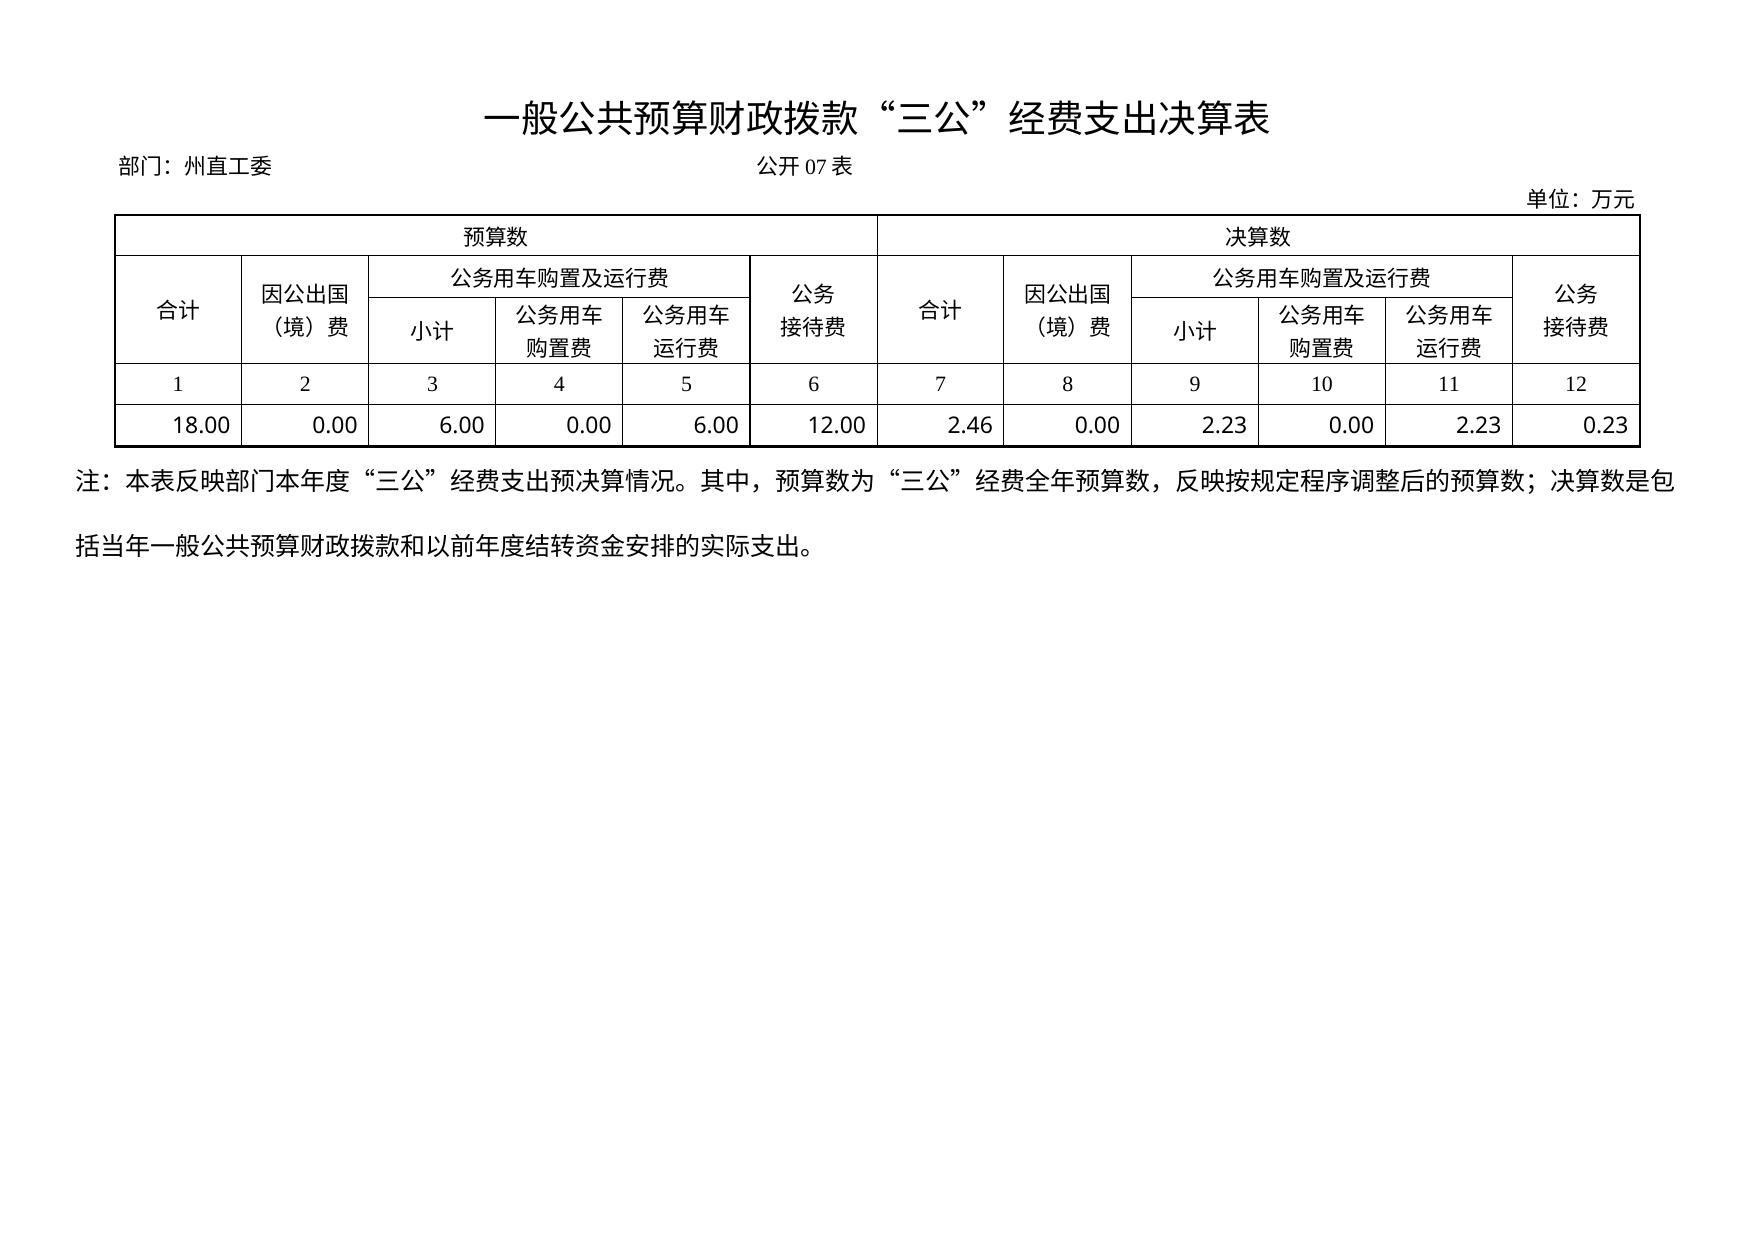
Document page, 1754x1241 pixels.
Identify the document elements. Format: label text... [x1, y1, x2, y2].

table_cell 0.00 [242, 405, 368, 445]
table_cell 公务用车 运行费 [1386, 298, 1512, 363]
table_cell 2.46 [878, 405, 1003, 445]
table_cell 合计 [878, 256, 1003, 363]
table_cell 因公出国（境）费 [1004, 256, 1131, 363]
table_cell 公务 接待费 [751, 256, 877, 363]
table_cell 4 [496, 364, 622, 404]
table_cell 公务 接待费 [1513, 256, 1639, 363]
table_cell 12.00 [751, 405, 877, 445]
table_cell 因公出国（境）费 [242, 256, 368, 363]
table_cell 公务用车购置及运行费 [369, 256, 749, 297]
table_cell 公务用车 购置费 [1259, 298, 1385, 363]
table_cell 小计 [369, 298, 495, 363]
table_cell 2.23 [1132, 405, 1258, 445]
table_cell 12 [1513, 364, 1639, 404]
table_cell 0.00 [1004, 405, 1131, 445]
table_cell 5 [623, 364, 749, 404]
table_cell 7 [878, 364, 1003, 404]
table_cell 6.00 [369, 405, 495, 445]
table_header 决算数 [878, 216, 1639, 255]
table_header 预算数 [116, 216, 877, 255]
table_cell 公务用车购置及运行费 [1132, 256, 1512, 297]
table_cell 2 [242, 364, 368, 404]
table_cell 9 [1132, 364, 1258, 404]
text 一般公共预算财政拨款“三公”经费支出决算表 [75, 84, 1679, 149]
table_cell 公务用车 运行费 [623, 298, 749, 363]
text 单位：万元 [75, 181, 1635, 214]
table_cell 0.23 [1513, 405, 1639, 445]
table_cell 小计 [1132, 298, 1258, 363]
table_cell 18.00 [116, 405, 241, 445]
table_cell 0.00 [1259, 405, 1385, 445]
table_cell 合计 [116, 256, 241, 363]
table_cell 8 [1004, 364, 1131, 404]
table_cell 3 [369, 364, 495, 404]
table_cell 2.23 [1386, 405, 1512, 445]
text 部门：州直工委 公开07表 [75, 149, 1679, 181]
table_cell 公务用车 购置费 [496, 298, 622, 363]
table_cell 10 [1259, 364, 1385, 404]
table_cell 6 [751, 364, 877, 404]
table_cell 11 [1386, 364, 1512, 404]
text 注：本表反映部门本年度“三公”经费支出预决算情况。其中，预算数为“三公”经费全年预算数，反映按规定程序调整后的预算数；决算数是包括当年一般公共预算财政拨款和以前年度结转资金安排的实际支出。 [75, 447, 1679, 577]
table_cell 6.00 [623, 405, 749, 445]
table_cell 1 [116, 364, 241, 404]
table_cell 0.00 [496, 405, 622, 445]
